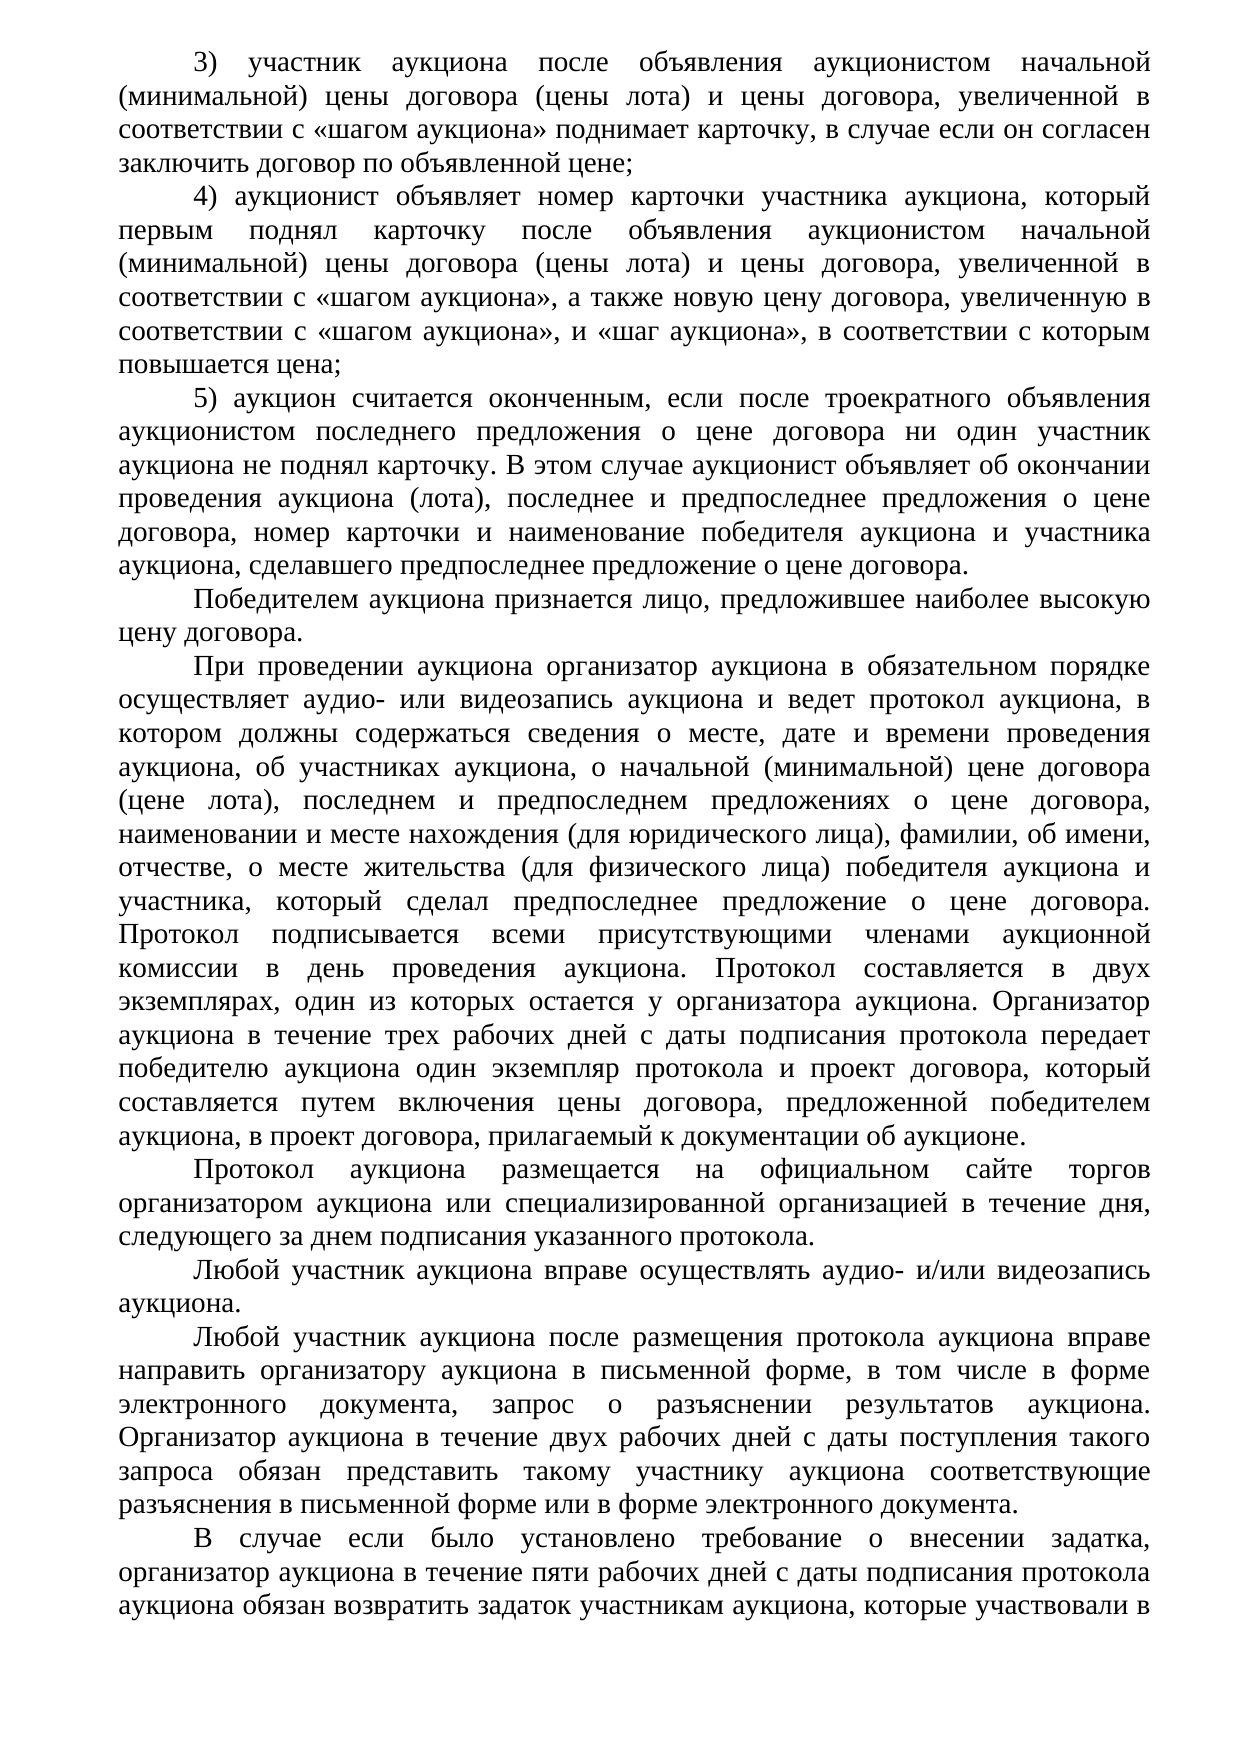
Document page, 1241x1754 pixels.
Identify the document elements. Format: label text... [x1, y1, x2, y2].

text 4) аукционист объявляет номер карточки участника аукциона, который первым поднял карточку после объявления аукционистом начальной (минимальной) цены договора (цены лота) и цены договора, увеличенной в соответствии с «шагом аукциона», а также новую цену договора, увеличенную в соответствии с «шагом аукциона», и «шаг аукциона», в соответствии с которым повышается цена; [118, 178, 1152, 380]
text При проведении аукциона организатор аукциона в обязательном порядке осуществляет аудио- или видеозапись аукциона и ведет протокол аукциона, в котором должны содержаться сведения о месте, дате и времени проведения аукциона, об участниках аукциона, о начальной (минимальной) цене договора (цене лота), последнем и предпоследнем предложениях о цене договора, наименовании и месте нахождения (для юридического лица), фамилии, об имени, отчестве, о месте жительства (для физического лица) победителя аукциона и участника, который сделал предпоследнее предложение о цене договора. Протокол подписывается всеми присутствующими членами аукционной комиссии в день проведения аукциона. Протокол составляется в двух экземплярах, один из которых остается у организатора аукциона. Организатор аукциона в течение трех рабочих дней с даты подписания протокола передает победителю аукциона один экземпляр протокола и проект договора, который составляется путем включения цены договора, предложенной победителем аукциона, в проект договора, прилагаемый к документации об аукционе. [118, 648, 1152, 1151]
text 5) аукцион считается оконченным, если после троекратного объявления аукционистом последнего предложения о цене договора ни один участник аукциона не поднял карточку. В этом случае аукционист объявляет об окончании проведения аукциона (лота), последнее и предпоследнее предложения о цене договора, номер карточки и наименование победителя аукциона и участника аукциона, сделавшего предпоследнее предложение о цене договора. [118, 380, 1152, 581]
text Протокол аукциона размещается на официальном сайте торгов организатором аукциона или специализированной организацией в течение дня, следующего за днем подписания указанного протокола. [118, 1151, 1152, 1252]
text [118, 1520, 1152, 1621]
text 3) участник аукциона после объявления аукционистом начальной (минимальной) цены договора (цены лота) и цены договора, увеличенной в соответствии с «шагом аукциона» поднимает карточку, в случае если он согласен заключить договор по объявленной цене; [118, 44, 1152, 178]
text Любой участник аукциона вправе осуществлять аудио- и/или видеозапись аукциона. [118, 1252, 1152, 1319]
text Любой участник аукциона после размещения протокола аукциона вправе направить организатору аукциона в письменной форме, в том числе в форме электронного документа, запрос о разъяснении результатов аукциона. Организатор аукциона в течение двух рабочих дней с даты поступления такого запроса обязан представить такому участнику аукциона соответствующие разъяснения в письменной форме или в форме электронного документа. [118, 1319, 1152, 1520]
text Победителем аукциона признается лицо, предложившее наиболее высокую цену договора. [118, 581, 1152, 648]
